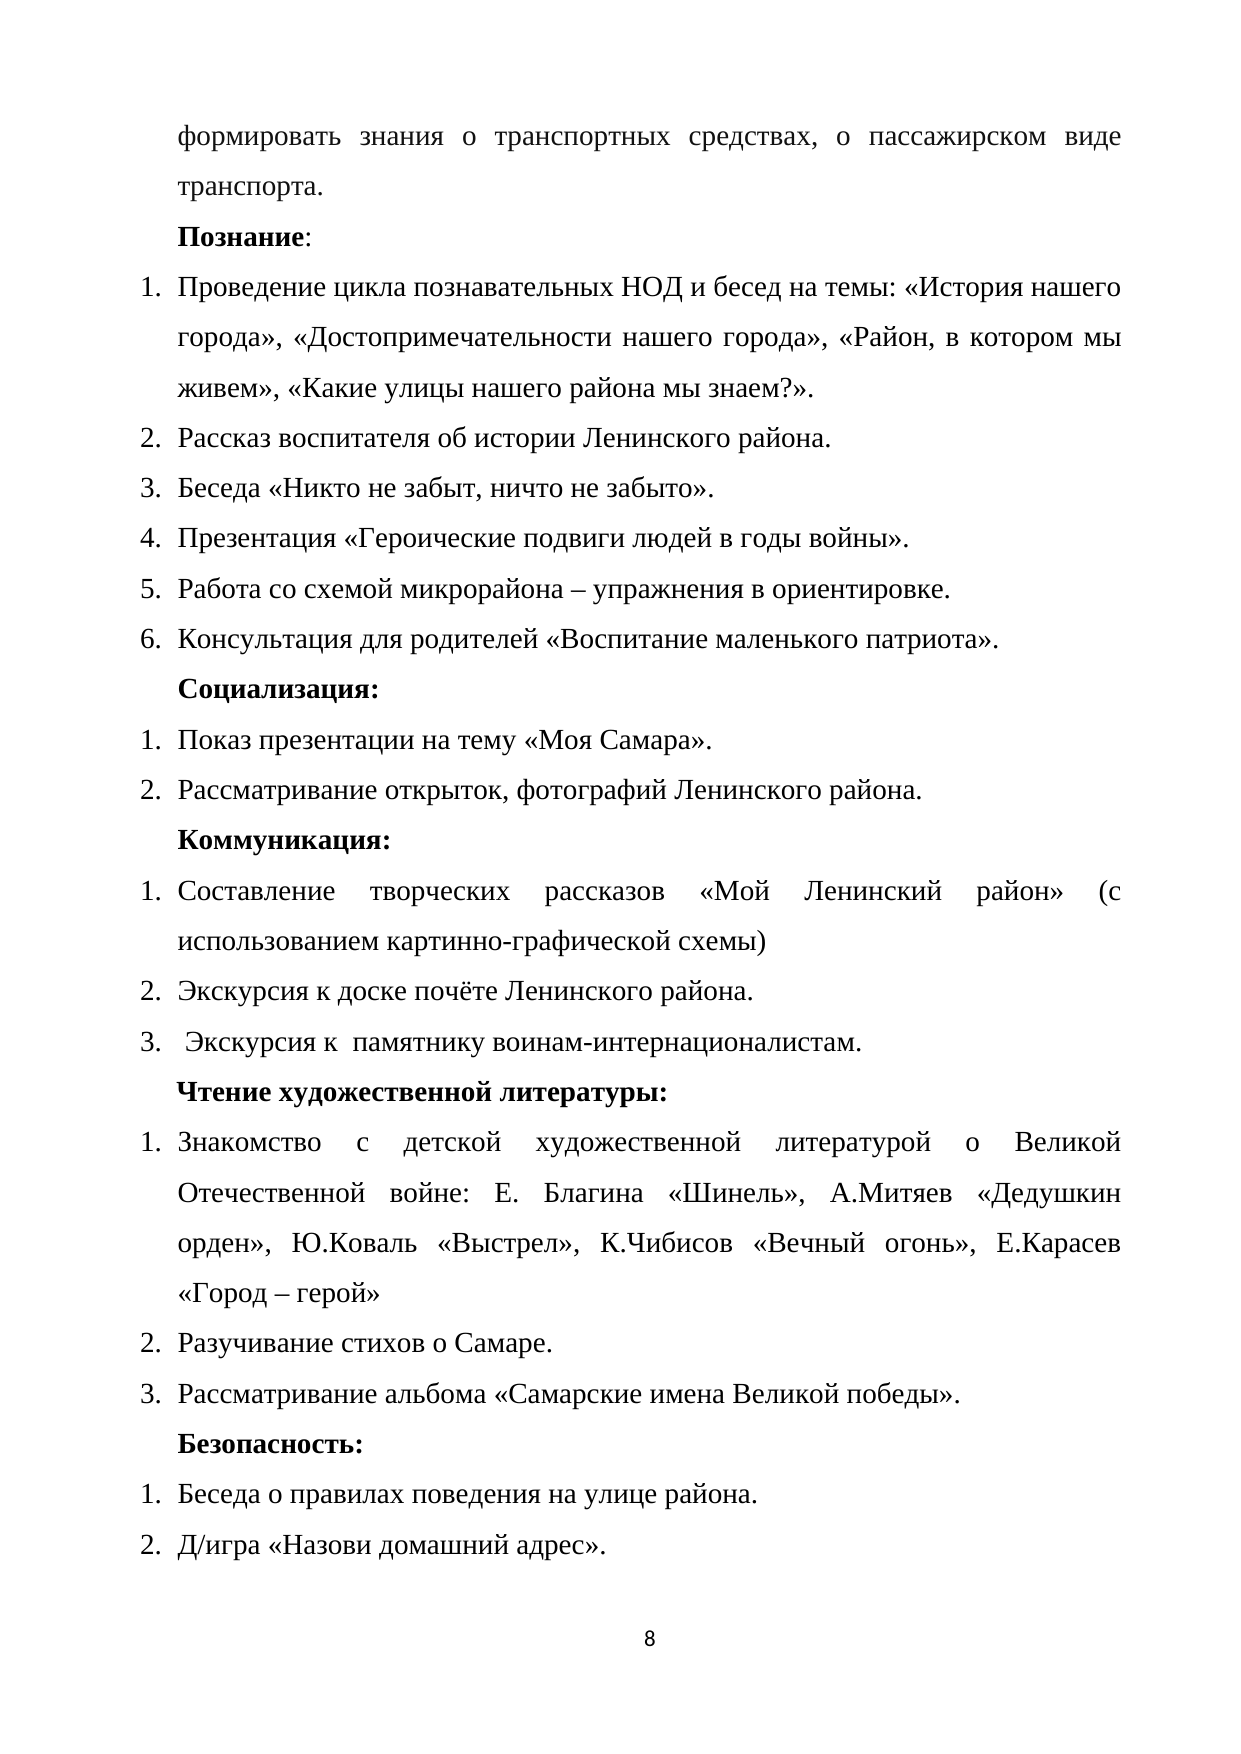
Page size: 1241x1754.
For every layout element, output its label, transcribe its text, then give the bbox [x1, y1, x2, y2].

text Коммуникация: [177, 822, 1122, 856]
list Беседа о правилах поведения на улице района. [140, 1477, 1122, 1510]
list Беседа «Никто не забыт, ничто не забыто». [140, 470, 1122, 504]
list Разучивание стихов о Самаре. [140, 1326, 1122, 1359]
text Социализация: [177, 672, 1122, 705]
list Работа со схемой микрорайона – упражнения в ориентировке. [140, 571, 1122, 604]
list Рассматривание альбома «Самарские имена Великой победы». [140, 1376, 1122, 1409]
text Безопасность: [177, 1426, 1122, 1460]
list Рассматривание открыток, фотографий Ленинского района. [140, 772, 1122, 806]
list Показ презентации на тему «Моя Самара». [140, 722, 1122, 755]
list Знакомство с детской художественной литературой о Великой Отечественной войне: Е. Благина «Шинель», А.Митяев «Дедушкин орден», Ю.Коваль «Выстрел», К.Чибисов «Вечный огонь», Е.Карасев «Город – герой» [140, 1124, 1122, 1309]
list Консультация для родителей «Воспитание маленького патриота». [140, 621, 1122, 655]
list Рассказ воспитателя об истории Ленинского района. [140, 420, 1122, 453]
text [177, 118, 1122, 202]
text Познание: [177, 219, 1122, 252]
list Экскурсия к памятнику воинам-интернационалистам. [140, 1024, 1122, 1057]
text Чтение художественной литературы: [140, 1074, 1122, 1108]
list Проведение цикла познавательных НОД и бесед на темы: «История нашего города», «Достопримечательности нашего города», «Район, в котором мы живем», «Какие улицы нашего района мы знаем?». [140, 269, 1122, 403]
list Д/игра «Назови домашний адрес». [140, 1527, 1122, 1560]
list Презентация «Героические подвиги людей в годы войны». [140, 521, 1122, 554]
list Составление творческих рассказов «Мой Ленинский район» (с использованием картинно-графической схемы) [140, 873, 1122, 957]
list Экскурсия к доске почёте Ленинского района. [140, 973, 1122, 1007]
